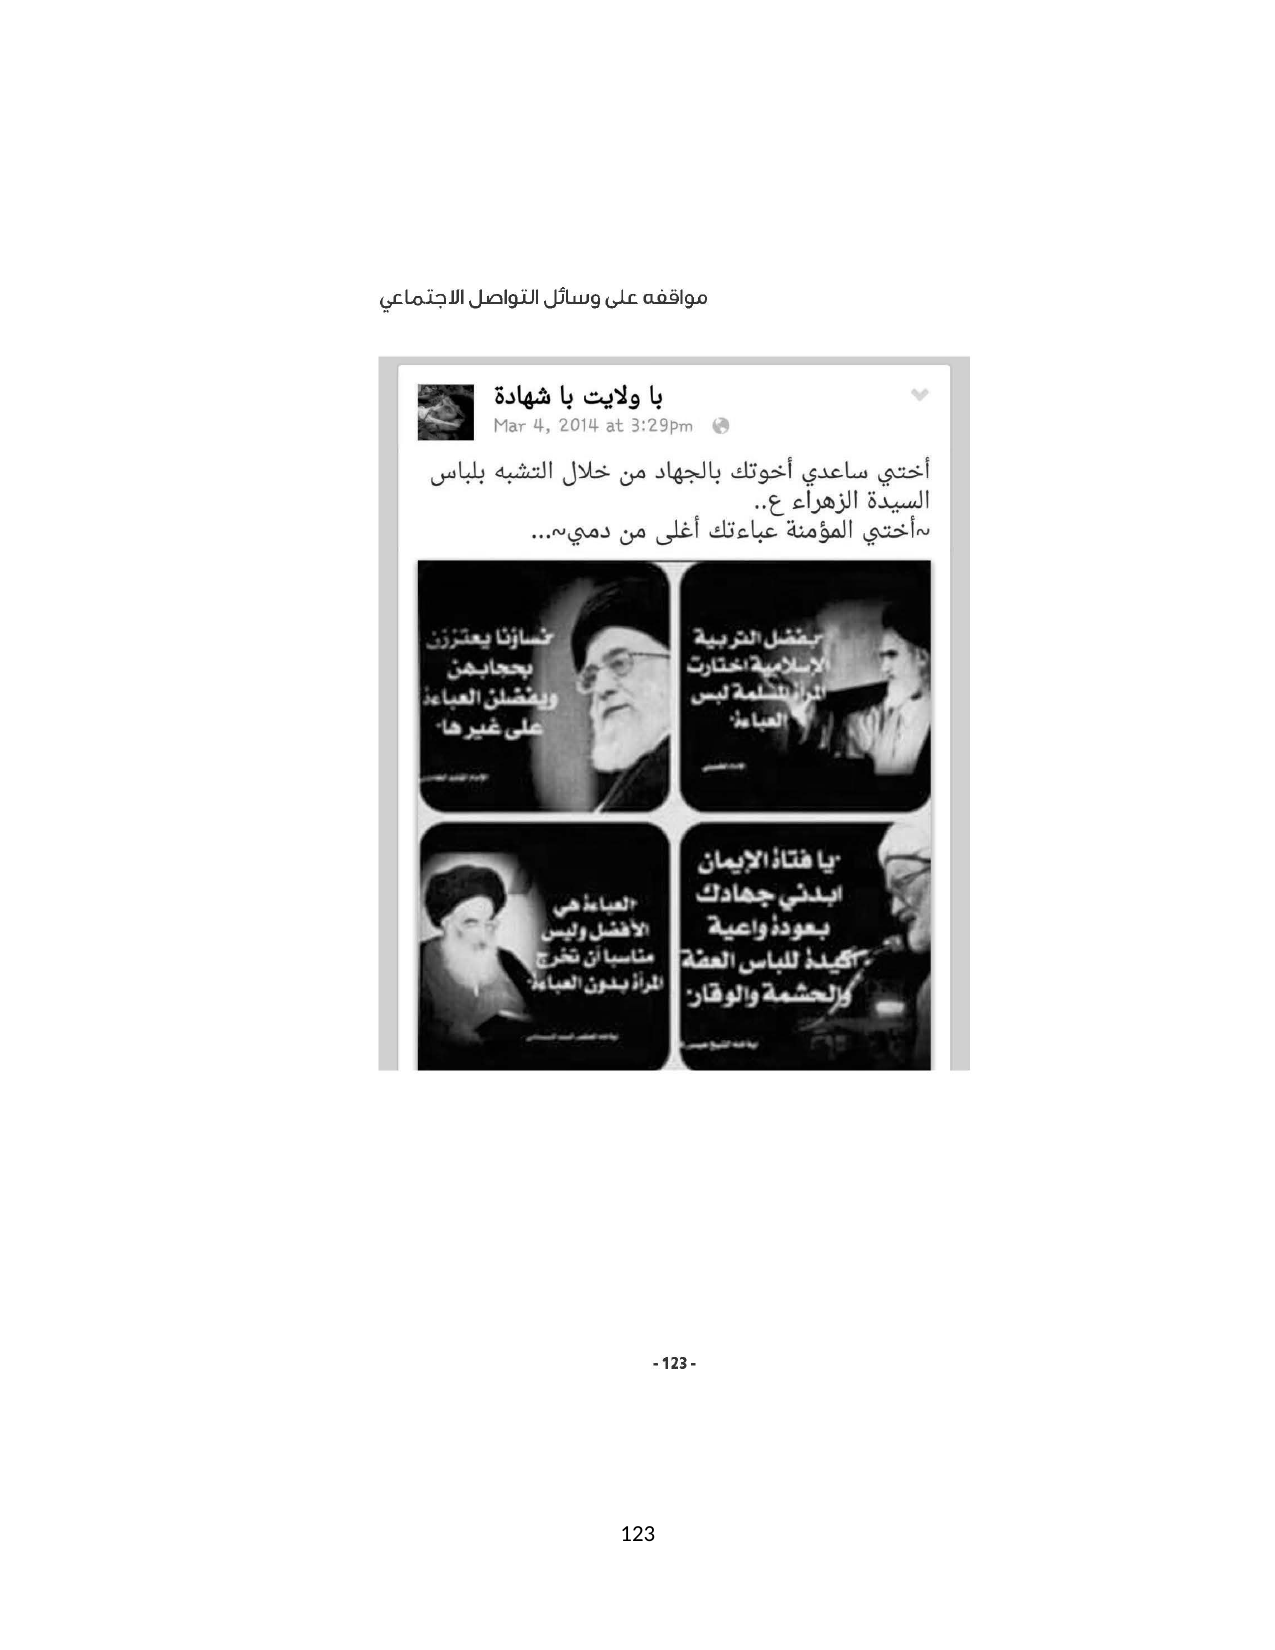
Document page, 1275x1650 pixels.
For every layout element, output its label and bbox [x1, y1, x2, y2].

picture [231, 150, 1088, 1450]
